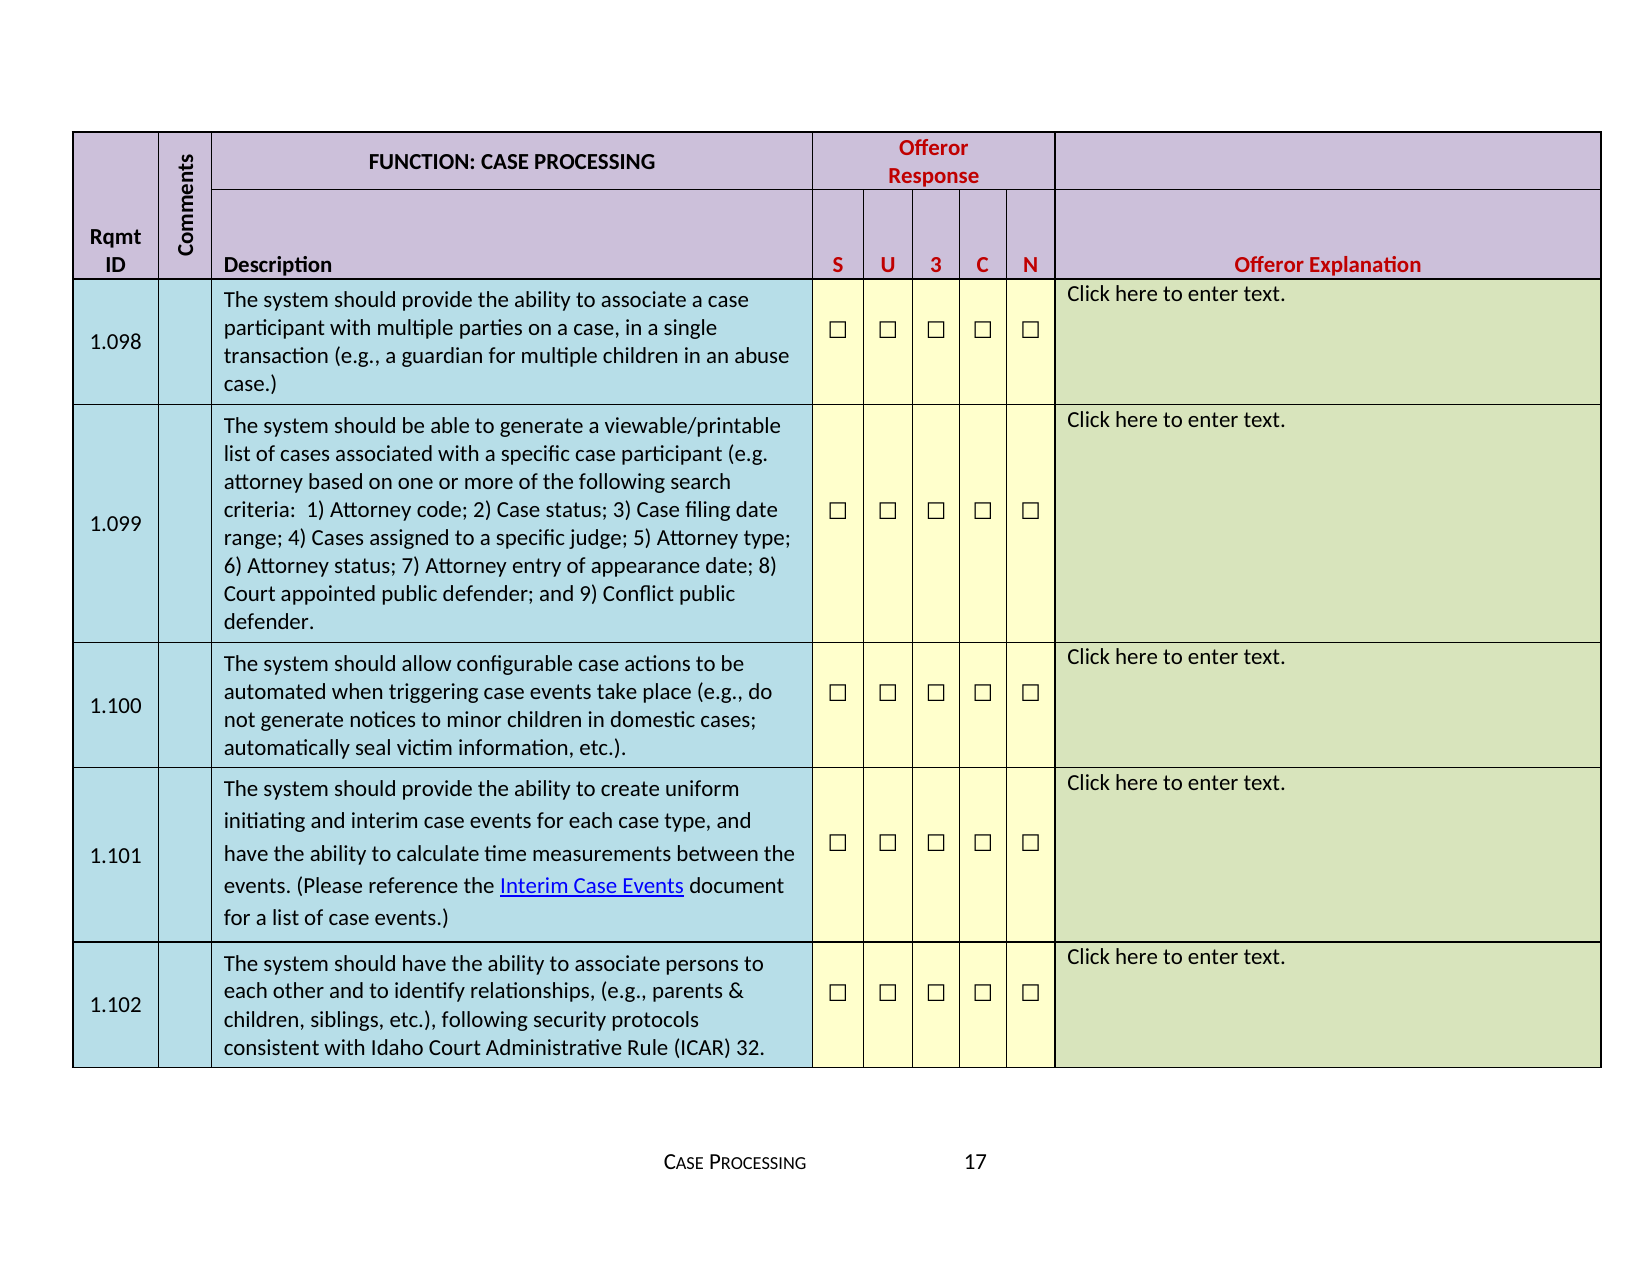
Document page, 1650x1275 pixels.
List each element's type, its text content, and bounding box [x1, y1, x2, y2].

table_cell [159, 643, 211, 767]
table_header Offeror Response [813, 133, 1054, 189]
table_cell [159, 768, 211, 941]
table_cell Offeror Explanation [1056, 190, 1600, 278]
table_cell [159, 280, 211, 404]
table_header FUNCTION: CASE PROCESSING [212, 133, 812, 189]
table_cell S [813, 190, 863, 278]
table_cell U [864, 190, 912, 278]
table_cell The system should provide the ability to associate a case participant with multiple parties on a case, in a single transaction (e.g., a guardian for multiple children in an abuse case.) [212, 280, 812, 404]
table_cell N [1007, 190, 1054, 278]
table_header Comments [159, 133, 211, 278]
table_cell 3 [913, 190, 959, 278]
table_cell C [960, 190, 1006, 278]
table_cell [159, 405, 211, 642]
table_cell 1.098 [74, 280, 158, 404]
table_cell The system should allow configurable case actions to be automated when triggering case events take place (e.g., do not generate notices to minor children in domestic cases; automatically seal victim information, etc.). [212, 643, 812, 767]
table_header Rqmt ID [74, 133, 158, 278]
table_cell [159, 943, 211, 1067]
table_cell Description [212, 190, 812, 278]
table_cell 1.100 [74, 643, 158, 767]
table_header [1056, 133, 1600, 189]
table_cell The system should be able to generate a viewable/printable list of cases associated with a specific case participant (e.g. attorney based on one or more of the following search criteria: 1) Attorney code; 2) Case status; 3) Case filing date range; 4) Cases assigned to a specific judge; 5) Attorney type; 6) Attorney status; 7) Attorney entry of appearance date; 8) Court appointed public defender; and 9) Conflict public defender. [212, 405, 812, 642]
table_cell 1.099 [74, 405, 158, 642]
table_cell 1.102 [74, 943, 158, 1067]
table_cell The system should have the ability to associate persons to each other and to identify relationships, (e.g., parents & children, siblings, etc.), following security protocols consistent with Idaho Court Administrative Rule (ICAR) 32. [212, 943, 812, 1067]
table_cell The system should provide the ability to create uniform initiating and interim case events for each case type, and have the ability to calculate time measurements between the events. (Please reference the Interim Case Events document for a list of case events.) [212, 768, 812, 941]
table_cell 1.101 [74, 768, 158, 941]
